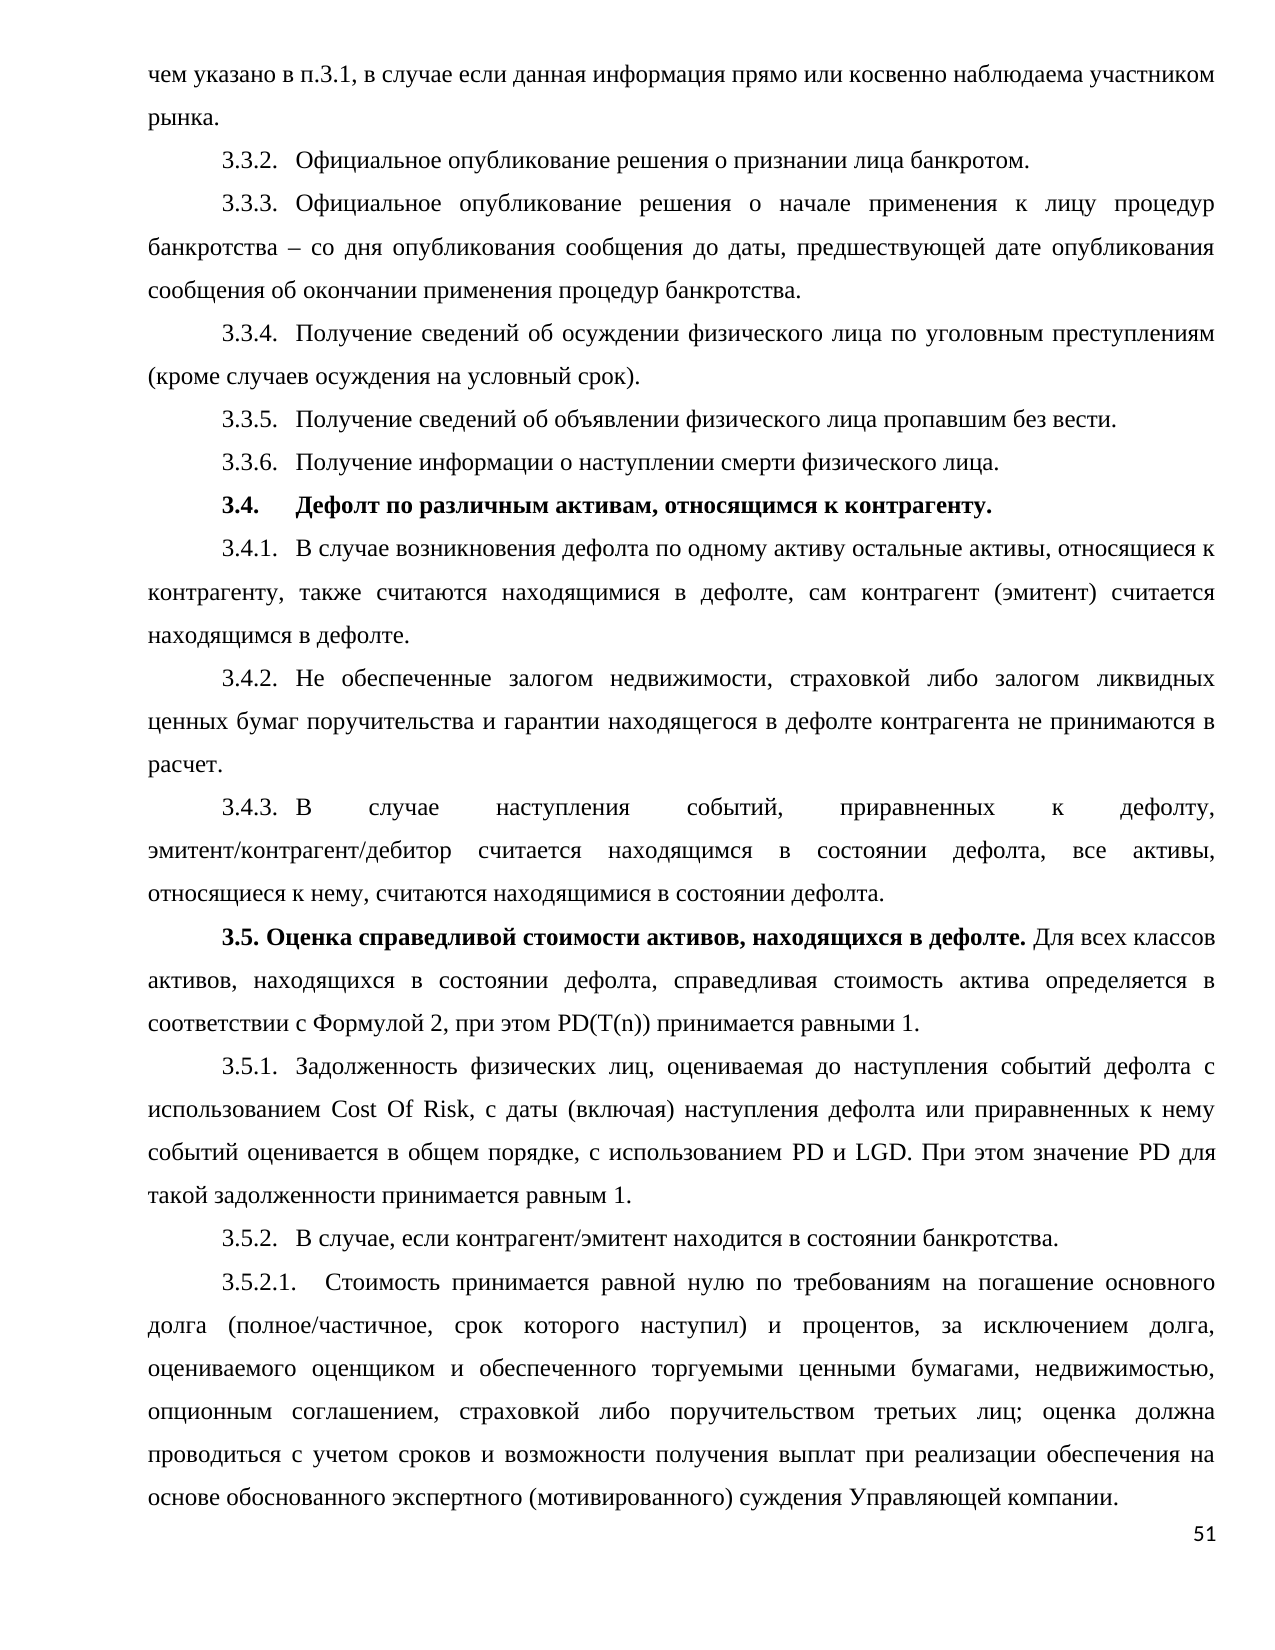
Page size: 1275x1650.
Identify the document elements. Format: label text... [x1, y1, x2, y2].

list Официальное опубликование решения о начале применения к лицу процедур банкротства – со дня опубликования сообщения до даты, предшествующей дате опубликования сообщения об окончании применения процедур банкротства. [148, 188, 1216, 303]
list В случае, если контрагент/эмитент находится в состоянии банкротства. [148, 1223, 1216, 1252]
list Получение сведений об осуждении физического лица по уголовным преступлениям (кроме случаев осуждения на условный срок). [148, 318, 1216, 390]
list Получение сведений об объявлении физического лица пропавшим без вести. [148, 404, 1216, 433]
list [148, 59, 1216, 131]
list Дефолт по различным активам, относящимся к контрагенту. [148, 490, 1216, 519]
list Не обеспеченные залогом недвижимости, страховкой либо залогом ликвидных ценных бумаг поручительства и гарантии находящегося в дефолте контрагента не принимаются в расчет. [148, 663, 1216, 778]
list В случае возникновения дефолта по одному активу остальные активы, относящиеся к контрагенту, также считаются находящимися в дефолте, сам контрагент (эмитент) считается находящимся в дефолте. [148, 533, 1216, 648]
list Стоимость принимается равной нулю по требованиям на погашение основного долга (полное/частичное, срок которого наступил) и процентов, за исключением долга, оцениваемого оценщиком и обеспеченного торгуемыми ценными бумагами, недвижимостью, опционным соглашением, страховкой либо поручительством третьих лиц; оценка должна проводиться с учетом сроков и возможности получения выплат при реализации обеспечения на основе обоснованного экспертного (мотивированного) суждения Управляющей компании. [148, 1267, 1216, 1511]
list Получение информации о наступлении смерти физического лица. [148, 447, 1216, 476]
list Официальное опубликование решения о признании лица банкротом. [148, 145, 1216, 174]
list Оценка справедливой стоимости активов, находящихся в дефолте. Для всех классов активов, находящихся в состоянии дефолта, справедливая стоимость актива определяется в соответствии с Формулой 2, при этом PD(T(n)) принимается равными 1. [148, 922, 1216, 1037]
list Задолженность физических лиц, оцениваемая до наступления событий дефолта с использованием Cost Of Risk, с даты (включая) наступления дефолта или приравненных к нему событий оценивается в общем порядке, с использованием PD и LGD. При этом значение PD для такой задолженности принимается равным 1. [148, 1051, 1216, 1209]
list В случае наступления событий, приравненных к дефолту, эмитент/контрагент/дебитор считается находящимся в состоянии дефолта, все активы, относящиеся к нему, считаются находящимися в состоянии дефолта. [148, 792, 1216, 907]
